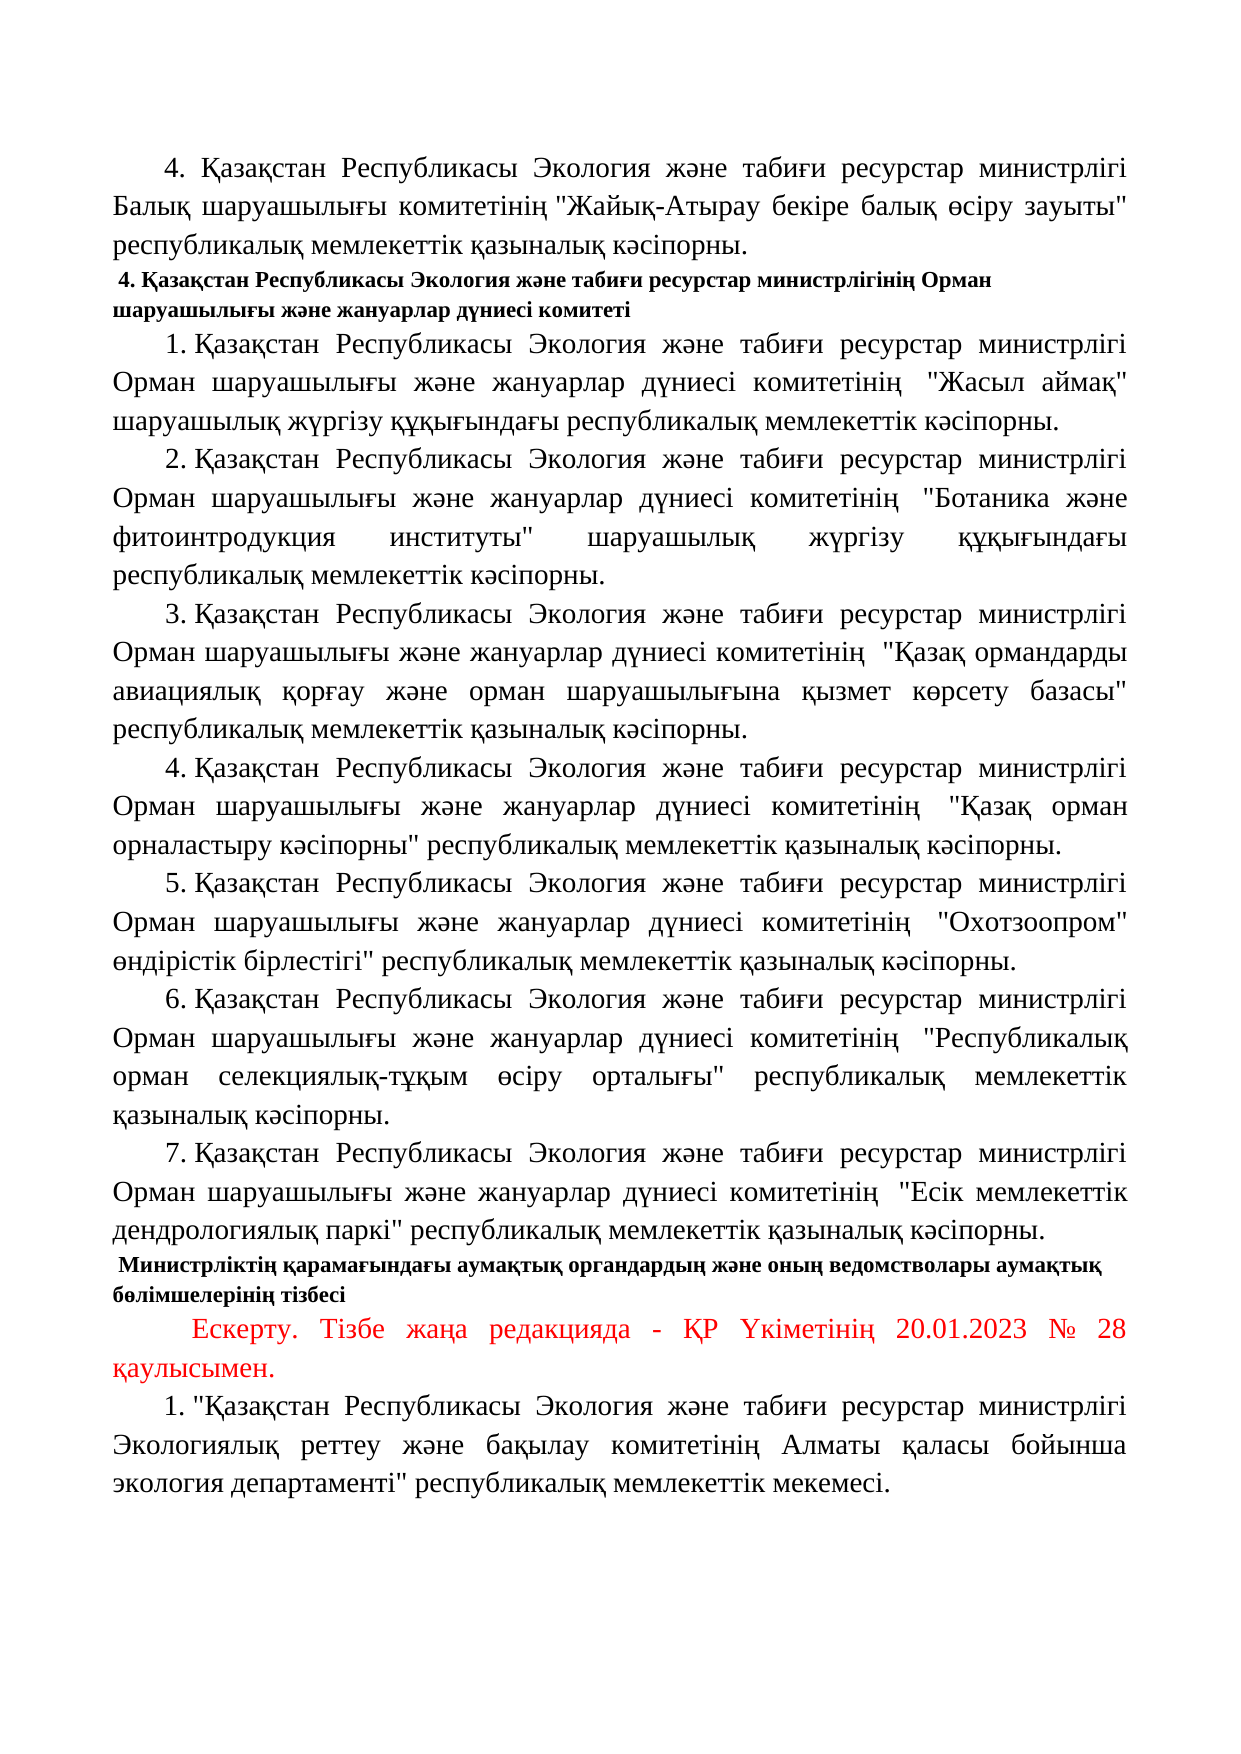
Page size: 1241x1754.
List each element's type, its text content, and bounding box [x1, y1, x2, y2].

text Министрліктің қарамағындағы аумақтық органдардың және оның ведомстволары аумақтық бөлiмшелерiнің тізбесі [112, 1251, 1128, 1308]
text 4. Қазақстан Республикасы Экология және табиғи ресурстар министрлігі Орман шаруашылығы және жануарлар дүниесі комитетінің "Қазақ орман орналастыру кәсіпорны" республикалық мемлекеттік қазыналық кәсіпорны. [112, 750, 1128, 861]
text 2. Қазақстан Республикасы Экология және табиғи ресурстар министрлігі Орман шаруашылығы және жануарлар дүниесі комитетінің "Ботаника және фитоинтродукция институты" шаруашылық жүргізу құқығындағы республикалық мемлекеттік кәсіпорны. [112, 442, 1128, 591]
text 1. Қазақстан Республикасы Экология және табиғи ресурстар министрлігі Орман шаруашылығы және жануарлар дүниесі комитетінің "Жасыл аймақ" шаруашылық жүргізу құқығындағы республикалық мемлекеттік кәсіпорны. [112, 326, 1128, 437]
text 4. Қазақстан Республикасы Экология және табиғи ресурстар министрлігі Балық шаруашылығы комитетінің "Жайық-Атырау бекіре балық өсіру зауыты" республикалық мемлекеттік қазыналық кәсіпорны. [112, 150, 1128, 261]
text 4. Қазақстан Республикасы Экология және табиғи ресурстар министрлігінің Орман шаруашылығы және жануарлар дүниесі комитеті [112, 266, 1128, 322]
text 5. Қазақстан Республикасы Экология және табиғи ресурстар министрлігі Орман шаруашылығы және жануарлар дүниесі комитетінің "Охотзоопром" өндірістік бірлестігі" республикалық мемлекеттік қазыналық кәсіпорны. [112, 866, 1128, 976]
text 1. "Қазақстан Республикасы Экология және табиғи ресурстар министрлігі Экологиялық реттеу және бақылау комитетінің Алматы қаласы бойынша экология департаменті" республикалық мемлекеттік мекемесі. [112, 1388, 1128, 1499]
text 3. Қазақстан Республикасы Экология және табиғи ресурстар министрлігі Орман шаруашылығы және жануарлар дүниесі комитетінің "Қазақ ормандарды авиациялық қорғау және орман шаруашылығына қызмет көрсету базасы" республикалық мемлекеттік қазыналық кәсіпорны. [112, 596, 1128, 745]
text 6. Қазақстан Республикасы Экология және табиғи ресурстар министрлігі Орман шаруашылығы және жануарлар дүниесі комитетінің "Республикалық орман селекциялық-тұқым өсіру орталығы" республикалық мемлекеттік қазыналық кәсіпорны. [112, 981, 1128, 1130]
text 7. Қазақстан Республикасы Экология және табиғи ресурстар министрлігі Орман шаруашылығы және жануарлар дүниесі комитетінің "Есік мемлекеттік дендрологиялық паркі" республикалық мемлекеттік қазыналық кәсіпорны. [112, 1135, 1128, 1246]
text Ескерту. Тізбе жаңа редакцияда - ҚР Үкіметінің 20.01.2023 № 28 қаулысымен. [112, 1311, 1128, 1383]
